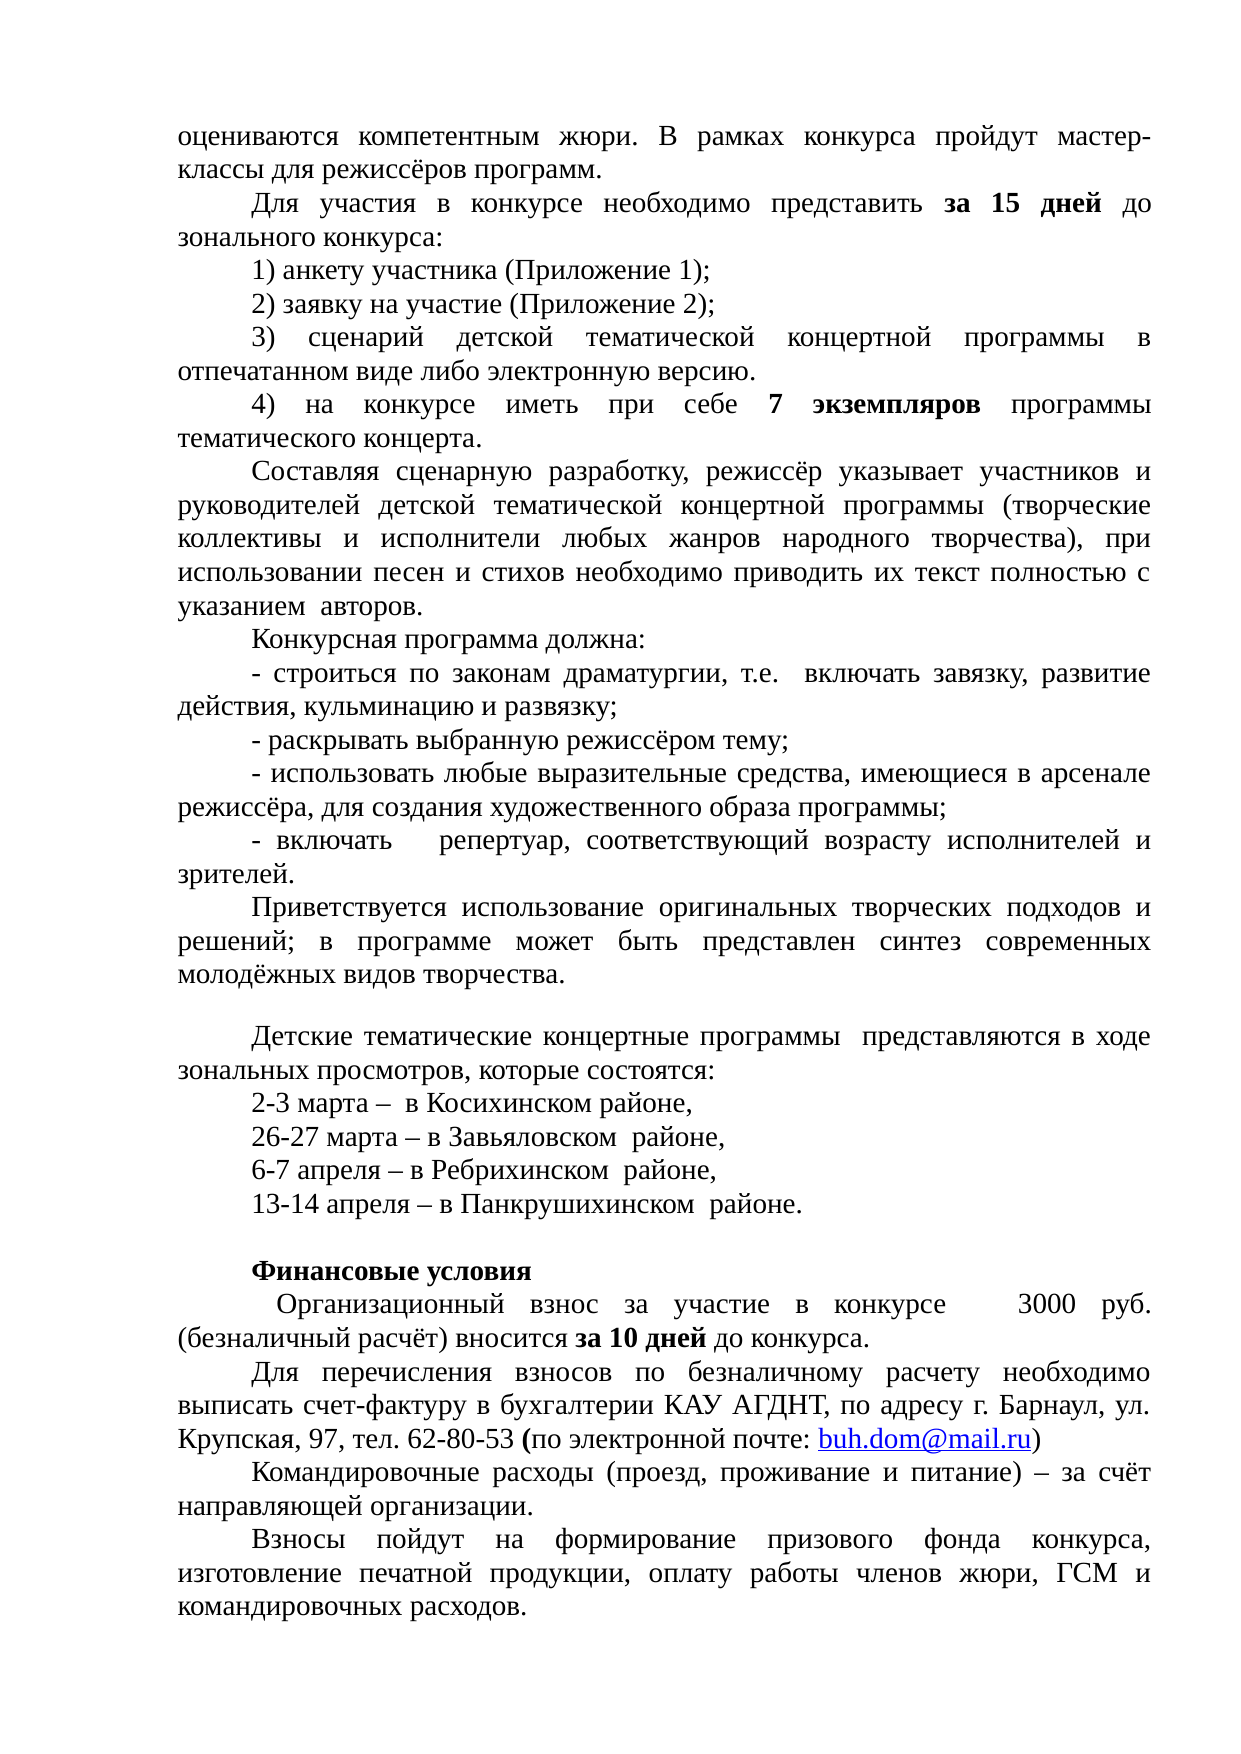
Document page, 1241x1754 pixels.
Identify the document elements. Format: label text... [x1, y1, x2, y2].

text Финансовые условия [177, 1253, 1152, 1287]
text Для участия в конкурсе необходимо представить за 15 дней до зонального конкурса: [177, 185, 1152, 252]
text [177, 118, 1152, 185]
text - включать репертуар, соответствующий возрасту исполнителей и зрителей. [177, 822, 1152, 889]
text 2) заявку на участие (Приложение 2); [177, 286, 1152, 319]
text Детские тематические концертные программы представляются в ходе зональных просмотров, которые состоятся: [177, 1018, 1152, 1085]
text - строиться по законам драматургии, т.е. включать завязку, развитие действия, кульминацию и развязку; [177, 655, 1152, 722]
text 3) сценарий детской тематической концертной программы в отпечатанном виде либо электронную версию. [177, 319, 1152, 386]
text Командировочные расходы (проезд, проживание и питание) – за счёт направляющей организации. [177, 1454, 1152, 1521]
text Для перечисления взносов по безналичному расчету необходимо выписать счет-фактуру в бухгалтерии КАУ АГДНТ, по адресу г. Барнаул, ул. Крупская, 97, тел. 62-80-53 (по электронной почте: buh.dom@mail.ru) [177, 1354, 1152, 1454]
text 6-7 апреля – в Ребрихинском районе, [177, 1152, 1152, 1186]
text 4) на конкурсе иметь при себе 7 экземпляров программы тематического концерта. [177, 386, 1152, 453]
text 2-3 марта – в Косихинском районе, [177, 1085, 1152, 1119]
text 26-27 марта – в Завьяловском районе, [177, 1119, 1152, 1152]
text - использовать любые выразительные средства, имеющиеся в арсенале режиссёра, для создания художественного образа программы; [177, 755, 1152, 822]
text 1) анкету участника (Приложение 1); [177, 252, 1152, 286]
text Организационный взнос за участие в конкурсе 3000 руб. (безналичный расчёт) вносится за 10 дней до конкурса. [177, 1287, 1152, 1354]
text Приветствуется использование оригинальных творческих подходов и решений; в программе может быть представлен синтез современных молодёжных видов творчества. [177, 889, 1152, 990]
text 13-14 апреля – в Панкрушихинском районе. [177, 1186, 1152, 1219]
text Составляя сценарную разработку, режиссёр указывает участников и руководителей детской тематической концертной программы (творческие коллективы и исполнители любых жанров народного творчества), при использовании песен и стихов необходимо приводить их текст полностью с указанием авторов. [177, 453, 1152, 621]
text Конкурсная программа должна: [251, 621, 1152, 655]
text - раскрывать выбранную режиссёром тему; [177, 722, 1152, 755]
text Взносы пойдут на формирование призового фонда конкурса, изготовление печатной продукции, оплату работы членов жюри, ГСМ и командировочных расходов. [177, 1521, 1152, 1622]
